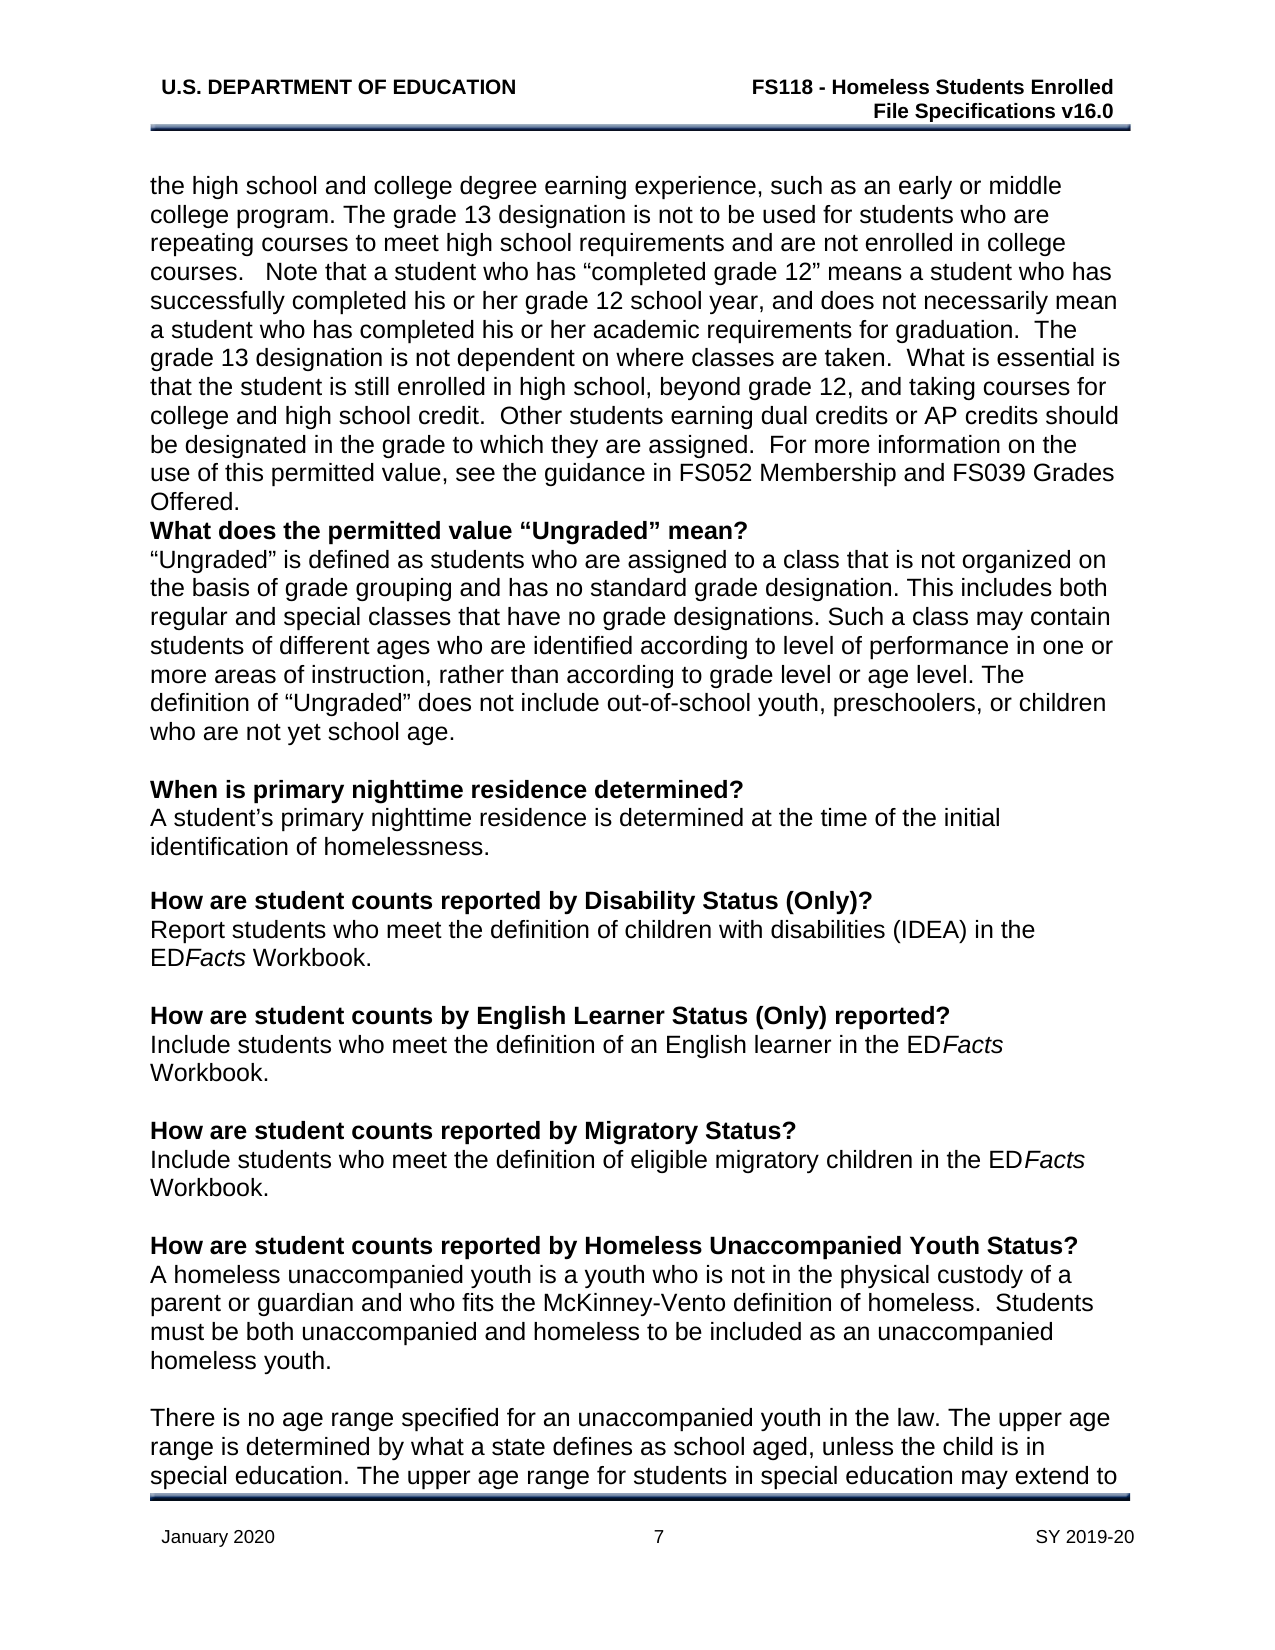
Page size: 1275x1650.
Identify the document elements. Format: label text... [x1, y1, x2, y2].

text How are student counts by English Learner Status (Only) reported? [150, 1001, 1125, 1029]
text A homeless unaccompanied youth is a youth who is not in the physical custody of a parent or guardian and who fits the McKinney-Vento definition of homeless. Students must be both unaccompanied and homeless to be included as an unaccompanied homeless youth. [150, 1259, 1125, 1374]
text How are student counts reported by Migratory Status? [150, 1116, 1125, 1144]
text Report students who meet the definition of children with disabilities (IDEA) in the EDFacts Workbook. [150, 914, 1125, 972]
text “Ungraded” is defined as students who are assigned to a class that is not organized on the basis of grade grouping and has no standard grade designation. This includes both regular and special classes that have no grade designations. Such a class may contain students of different ages who are identified according to level of performance in one or more areas of instruction, rather than according to grade level or age level. The definition of “Ungraded” does not include out-of-school youth, preschoolers, or children who are not yet school age. [150, 544, 1125, 746]
text Include students who meet the definition of an English learner in the EDFacts Workbook. [150, 1029, 1125, 1087]
text How are student counts reported by Disability Status (Only)? [150, 886, 1125, 914]
picture [150, 122, 1138, 131]
text When is primary nighttime residence determined? [150, 774, 1125, 803]
text Include students who meet the definition of eligible migratory children in the EDFacts Workbook. [150, 1144, 1125, 1202]
text A student’s primary nighttime residence is determined at the time of the initial identification of homelessness. [150, 803, 1125, 861]
text What does the permitted value “Ungraded” mean? [150, 516, 1125, 544]
text How are student counts reported by Homeless Unaccompanied Youth Status? [150, 1231, 1125, 1259]
picture [150, 1493, 1130, 1501]
